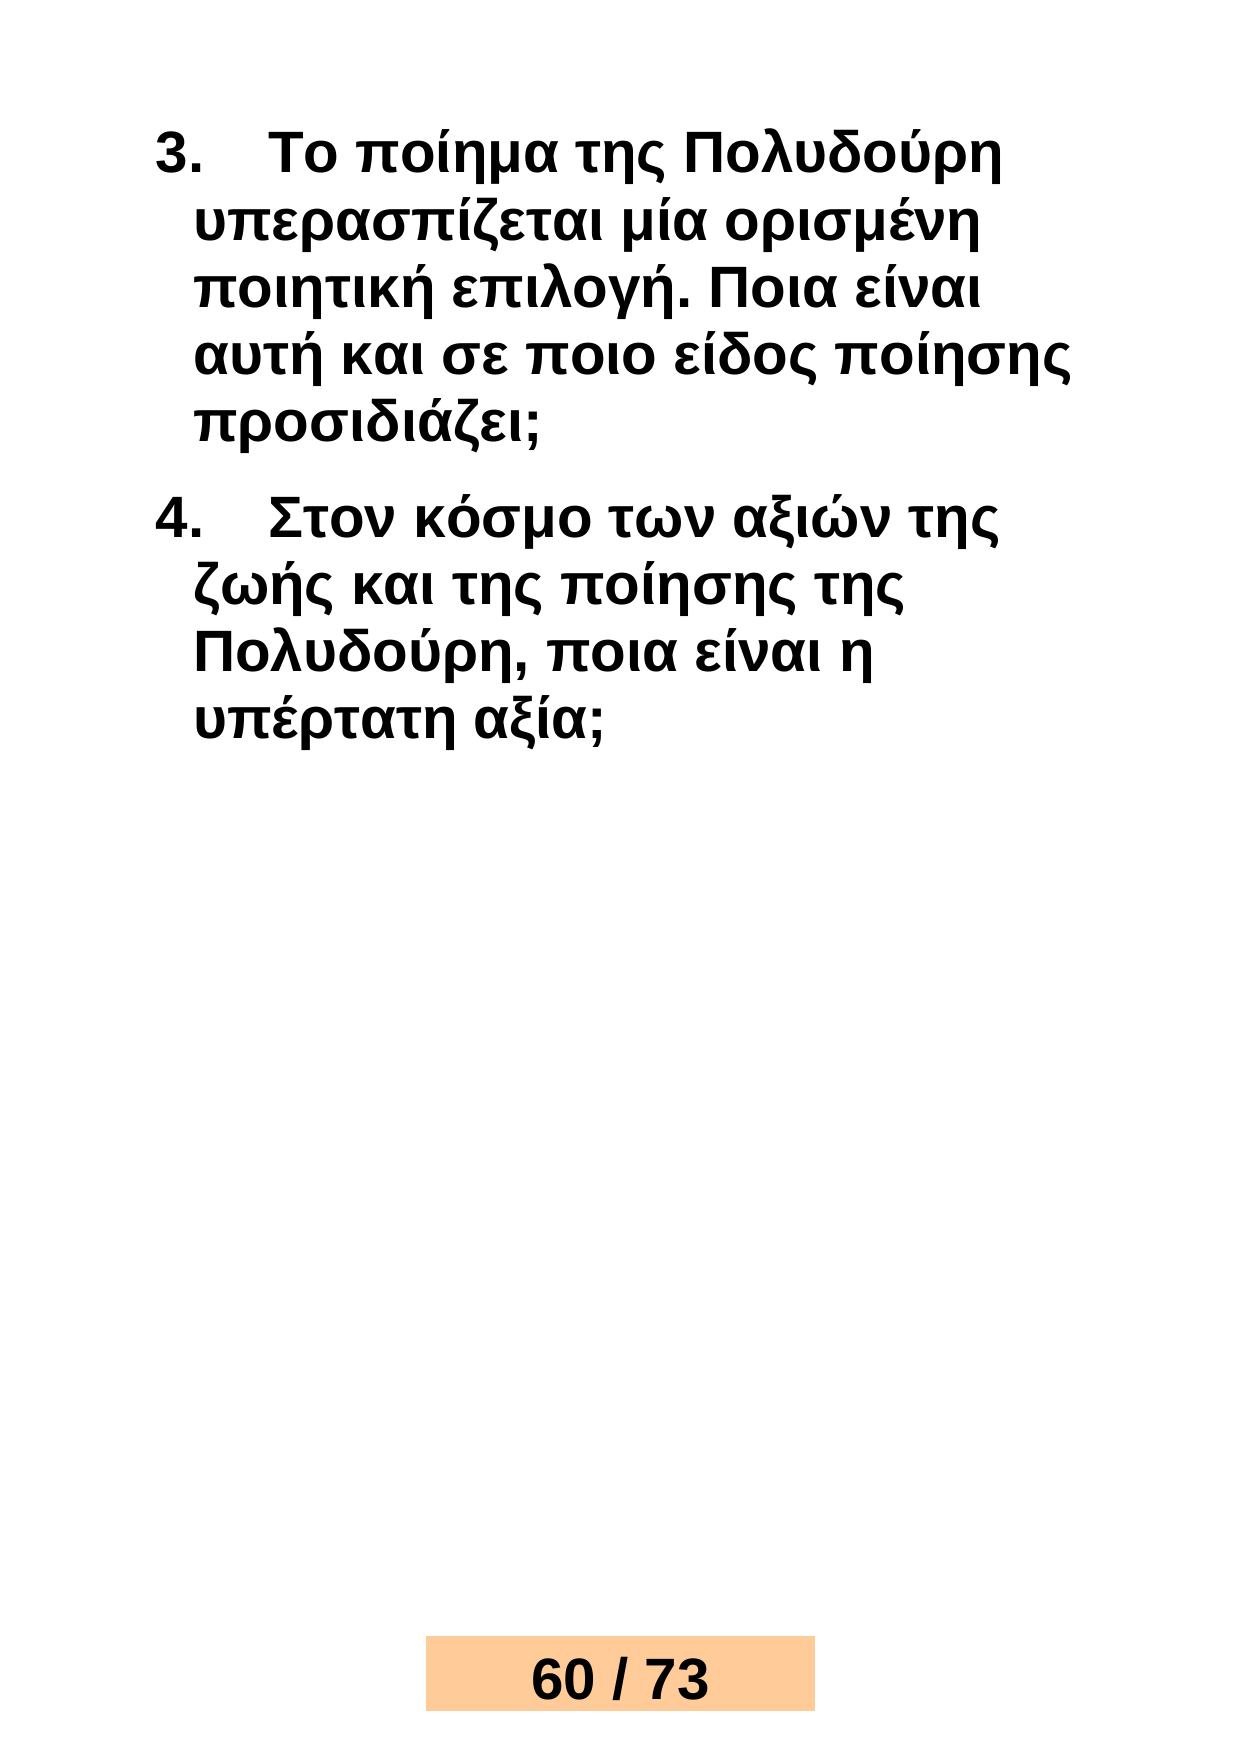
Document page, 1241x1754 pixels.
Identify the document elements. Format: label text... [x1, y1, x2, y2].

list Το ποίημα της Πολυδούρη υπερασπίζεται μία ορισμένη ποιητική επιλογή. Ποια είναι αυτή και σε ποιο είδος ποίησης προσιδιάζει; [156, 118, 1122, 453]
list Στον κόσμο των αξιών της ζωής και της ποίησης της Πολυδούρη, ποια είναι η υπέρτατη αξία; [156, 483, 1122, 751]
